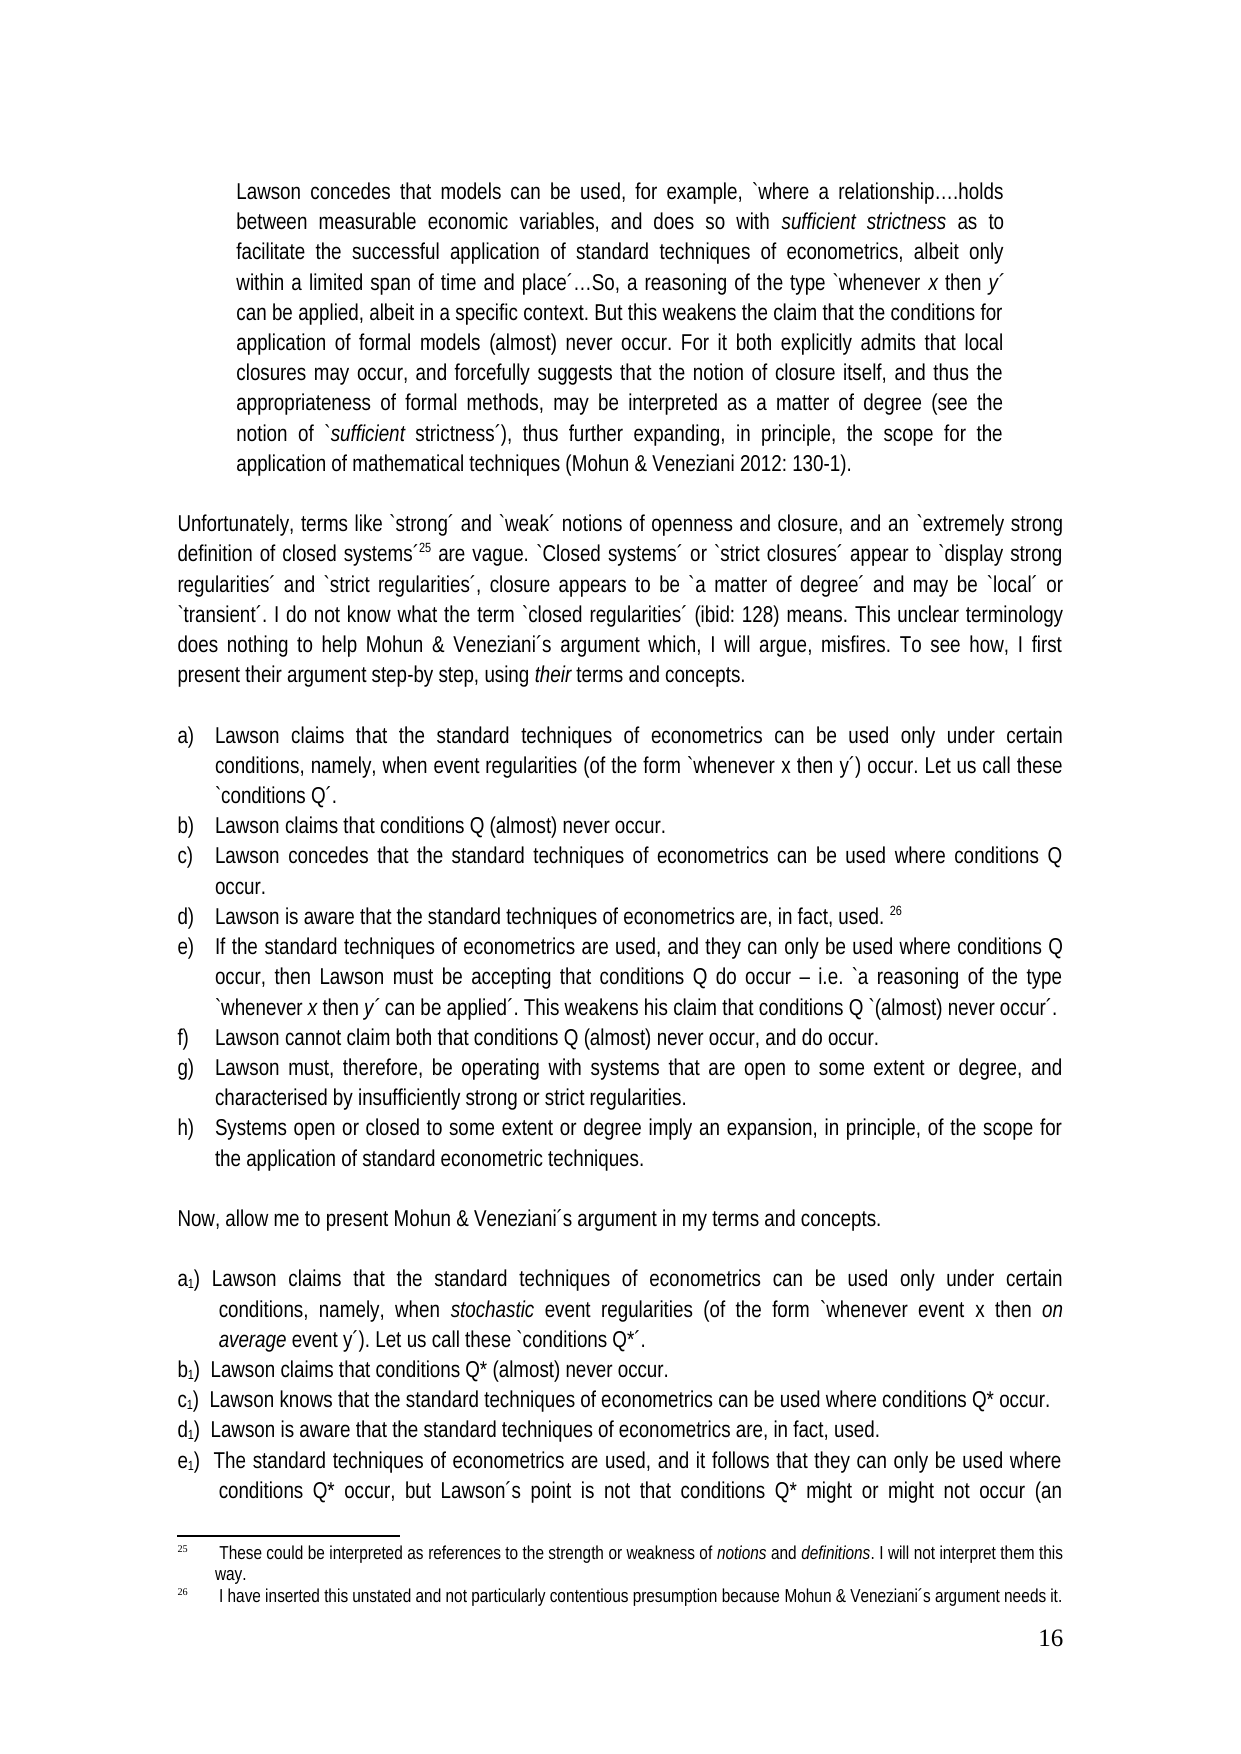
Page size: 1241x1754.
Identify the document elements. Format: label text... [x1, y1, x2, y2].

list Lawson claims that conditions Q (almost) never occur. [177, 812, 1063, 838]
list Lawson claims that the standard techniques of econometrics can be used only under certain conditions, namely, when event regularities (of the form `whenever x then y´) occur. Let us call these `conditions Q´. [177, 722, 1063, 808]
text Lawson concedes that models can be used, for example, `where a relationship….holds between measurable economic variables, and does so with sufficient strictness as to facilitate the successful application of standard techniques of econometrics, albeit only within a limited span of time and place´…So, a reasoning of the type `whenever x then y´ can be applied, albeit in a specific context. But this weakens the claim that the conditions for application of formal models (almost) never occur. For it both explicitly admits that local closures may occur, and forcefully suggests that the notion of closure itself, and thus the appropriateness of formal methods, may be interpreted as a matter of degree (see the notion of `sufficient strictness´), thus further expanding, in principle, the scope for the application of mathematical techniques (Mohun & Veneziani 2012: 130-1). [236, 178, 1004, 476]
list If the standard techniques of econometrics are used, and they can only be used where conditions Q occur, then Lawson must be accepting that conditions Q do occur – i.e. `a reasoning of the type `whenever x then y´ can be applied´. This weakens his claim that conditions Q `(almost) never occur´. [177, 933, 1063, 1020]
text c1) Lawson knows that the standard techniques of econometrics can be used where conditions Q* occur. [177, 1386, 1063, 1412]
list Lawson is aware that the standard techniques of econometrics are, in fact, used. [177, 903, 1063, 929]
text Unfortunately, terms like `strong´ and `weak´ notions of openness and closure, and an `extremely strong definition of closed systems´ are vague. `Closed systems´ or `strict closures´ appear to `display strong regularities´ and `strict regularities´, closure appears to be `a matter of degree´ and may be `local´ or `transient´. I do not know what the term `closed regularities´ (ibid: 128) means. This unclear terminology does nothing to help Mohun & Veneziani´s argument which, I will argue, misfires. To see how, I first present their argument step-by step, using their terms and concepts. [177, 510, 1063, 687]
list Lawson concedes that the standard techniques of econometrics can be used where conditions Q occur. [177, 842, 1063, 899]
text b1) Lawson claims that conditions Q* (almost) never occur. [177, 1356, 1063, 1382]
list Lawson must, therefore, be operating with systems that are open to some extent or degree, and characterised by insufficiently strong or strict regularities. [177, 1054, 1063, 1110]
list Systems open or closed to some extent or degree imply an expansion, in principle, of the scope for the application of standard econometric techniques. [177, 1114, 1063, 1171]
list Lawson cannot claim both that conditions Q (almost) never occur, and do occur. [177, 1024, 1063, 1050]
text d1) Lawson is aware that the standard techniques of econometrics are, in fact, used. [177, 1416, 1063, 1443]
text a1) Lawson claims that the standard techniques of econometrics can be used only under certain conditions, namely, when stochastic event regularities (of the form `whenever event x then on average event y´). Let us call these `conditions Q*´. [177, 1265, 1063, 1352]
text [177, 1447, 1063, 1503]
text Now, allow me to present Mohun & Veneziani´s argument in my terms and concepts. [177, 1205, 1063, 1231]
